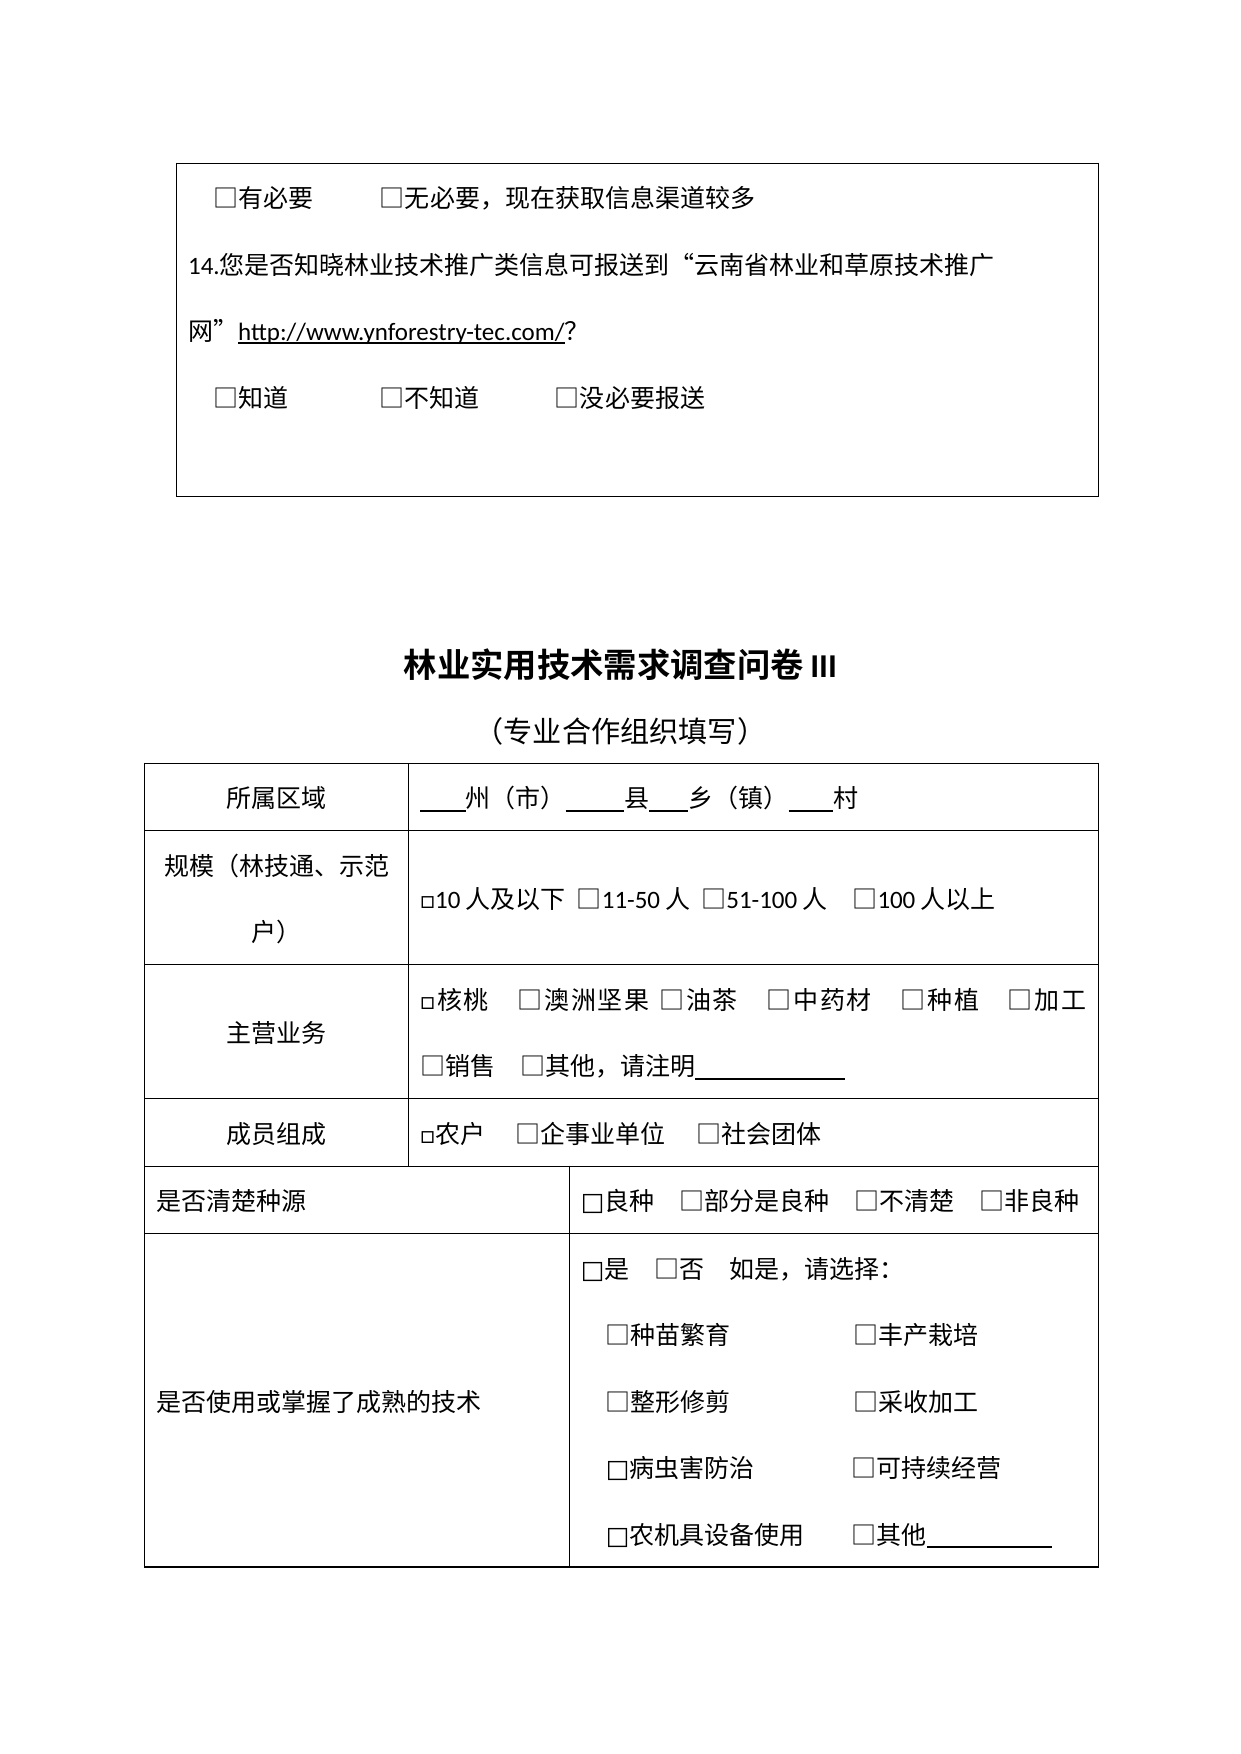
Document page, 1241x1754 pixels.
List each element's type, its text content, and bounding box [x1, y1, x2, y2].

table_cell □农户 □企事业单位 □社会团体 [409, 1099, 1098, 1166]
text （专业合作组织填写） [188, 696, 1052, 763]
table_cell □10人及以下 □11-50人 □51-100人 □100人以上 [409, 831, 1098, 964]
table_cell 是否清楚种源 [145, 1167, 569, 1233]
table_cell 成员组成 [145, 1099, 408, 1166]
text 林业实用技术需求调查问卷III [188, 630, 1052, 696]
table_cell □是 □否 如是，请选择： □种苗繁育 □丰产栽培 □整形修剪 □采收加工 □病虫害防治 □可持续经营 □农机具设备使用 □其他 [570, 1234, 1098, 1566]
table_cell □核桃 □澳洲坚果 □油茶 □中药材 □种植 □加工 □销售 □其他，请注明 [409, 965, 1098, 1098]
table_cell 是否使用或掌握了成熟的技术 [145, 1234, 569, 1566]
table_cell 规模（林技通、示范户） [145, 831, 408, 964]
table_cell □良种 □部分是良种 □不清楚 □非良种 [570, 1167, 1098, 1233]
table_header 所属区域 [145, 764, 408, 830]
table_cell 主营业务 [145, 965, 408, 1098]
table_header 州（市） 县 乡（镇） 村 [409, 764, 1098, 830]
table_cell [177, 164, 1098, 496]
